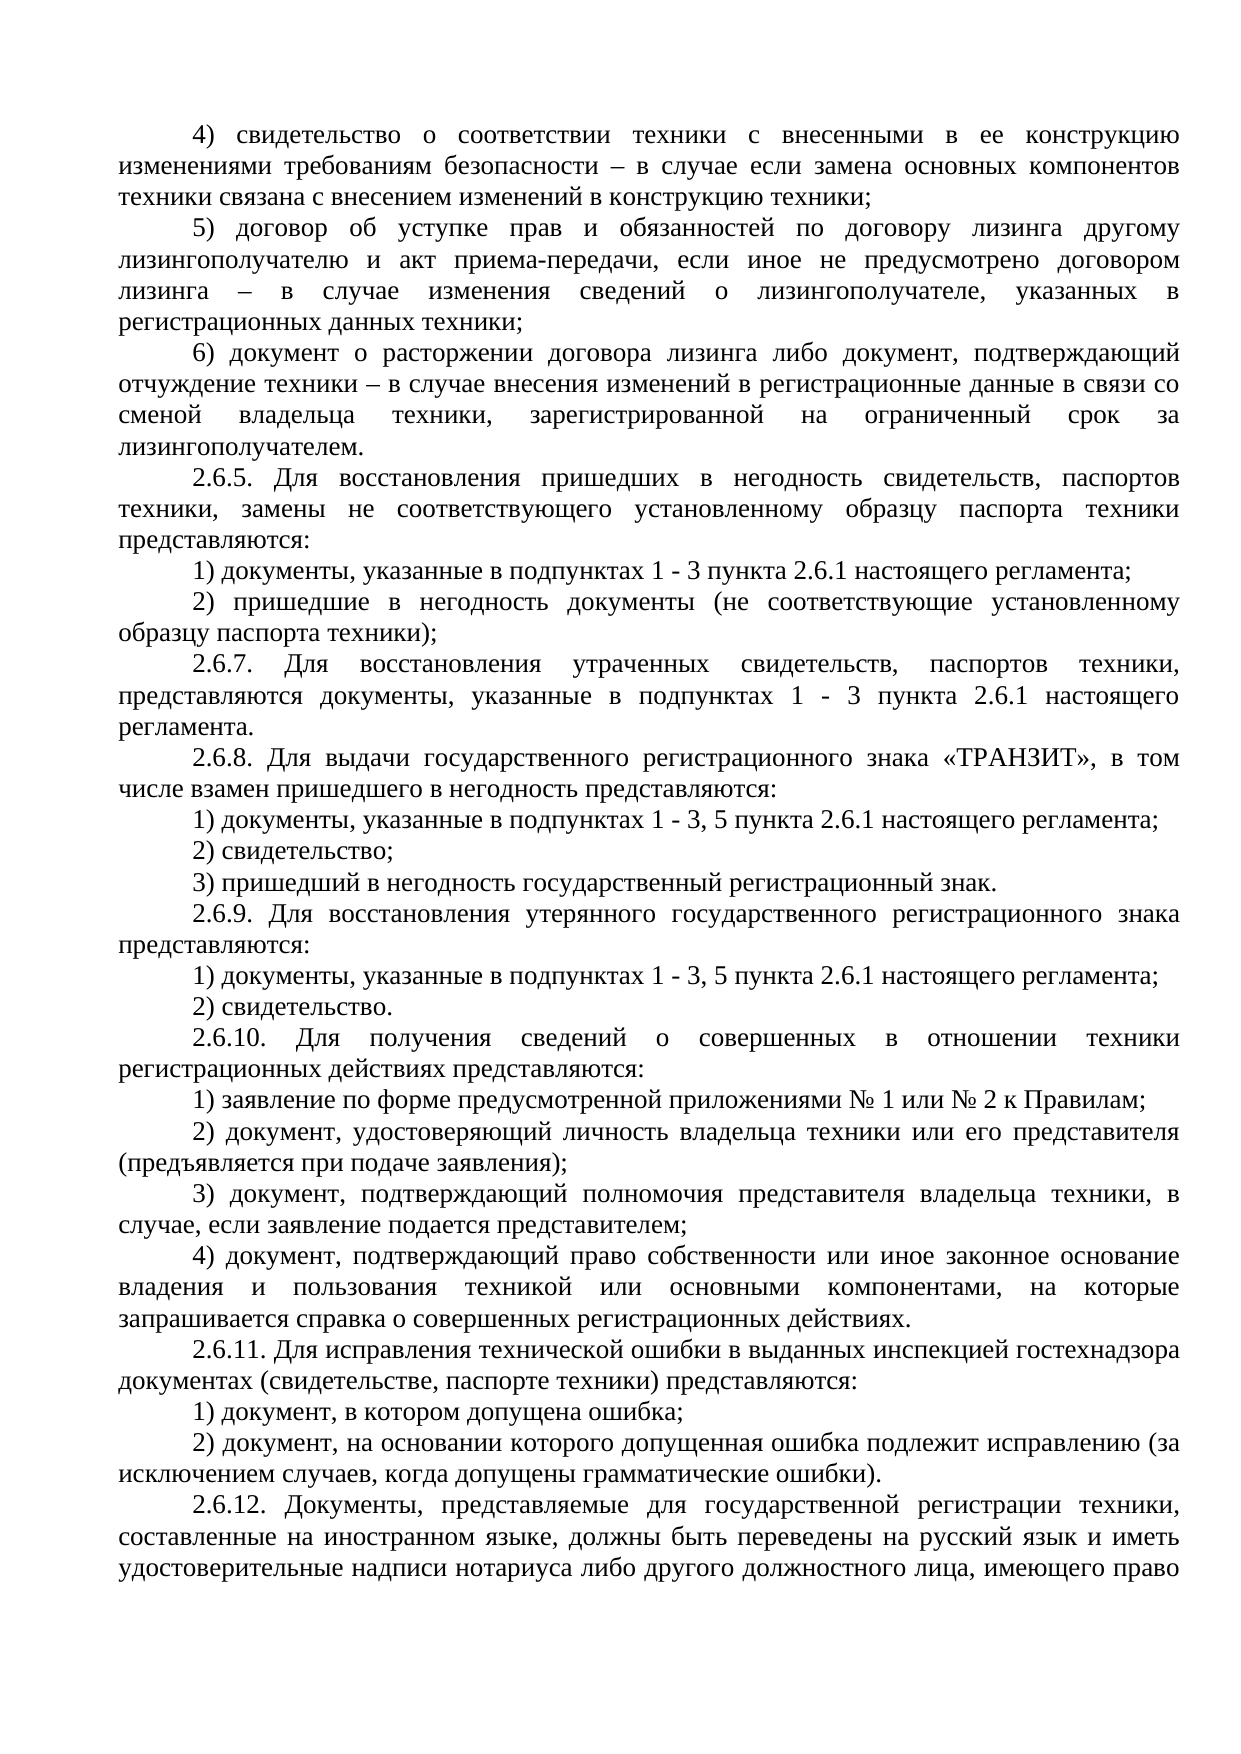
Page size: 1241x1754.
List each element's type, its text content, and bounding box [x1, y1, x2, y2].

text 1) заявление по форме предусмотренной приложениями № 1 или № 2 к Правилам; [118, 1084, 1181, 1115]
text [118, 1488, 1181, 1582]
text 2.6.10. Для получения сведений о совершенных в отношении техники регистрационных действиях представляются: [118, 1021, 1181, 1084]
text 5) договор об уступке прав и обязанностей по договору лизинга другому лизингополучателю и акт приема-передачи, если иное не предусмотрено договором лизинга – в случае изменения сведений о лизингополучателе, указанных в регистрационных данных техники; [118, 212, 1181, 336]
text 1) документ, в котором допущена ошибка; [118, 1395, 1181, 1426]
text 2.6.11. Для исправления технической ошибки в выданных инспекцией гостехнадзора документах (свидетельстве, паспорте техники) представляются: [118, 1333, 1181, 1395]
text 1) документы, указанные в подпунктах 1 - 3, 5 пункта 2.6.1 настоящего регламента; [118, 803, 1181, 834]
text 2.6.9. Для восстановления утерянного государственного регистрационного знака представляются: [118, 897, 1181, 959]
text 4) свидетельство о соответствии техники с внесенными в ее конструкцию изменениями требованиям безопасности – в случае если замена основных компонентов техники связана с внесением изменений в конструкцию техники; [118, 118, 1181, 212]
text 2.6.8. Для выдачи государственного регистрационного знака «ТРАНЗИТ», в том числе взамен пришедшего в негодность представляются: [118, 741, 1181, 803]
text 1) документы, указанные в подпунктах 1 - 3 пункта 2.6.1 настоящего регламента; [118, 554, 1181, 585]
text 2) документ, на основании которого допущенная ошибка подлежит исправлению (за исключением случаев, когда допущены грамматические ошибки). [118, 1426, 1181, 1488]
text 2) документ, удостоверяющий личность владельца техники или его представителя (предъявляется при подаче заявления); [118, 1115, 1181, 1177]
text 4) документ, подтверждающий право собственности или иное законное основание владения и пользования техникой или основными компонентами, на которые запрашивается справка о совершенных регистрационных действиях. [118, 1239, 1181, 1333]
text 2) пришедшие в негодность документы (не соответствующие установленному образцу паспорта техники); [118, 585, 1181, 648]
text 2.6.5. Для восстановления пришедших в негодность свидетельств, паспортов техники, замены не соответствующего установленному образцу паспорта техники представляются: [118, 461, 1181, 554]
text 2) свидетельство; [118, 834, 1181, 866]
text 2.6.7. Для восстановления утраченных свидетельств, паспортов техники, представляются документы, указанные в подпунктах 1 - 3 пункта 2.6.1 настоящего регламента. [118, 648, 1181, 741]
text 6) документ о расторжении договора лизинга либо документ, подтверждающий отчуждение техники – в случае внесения изменений в регистрационные данные в связи со сменой владельца техники, зарегистрированной на ограниченный срок за лизингополучателем. [118, 336, 1181, 461]
text 2) свидетельство. [118, 990, 1181, 1021]
text 3) пришедший в негодность государственный регистрационный знак. [118, 866, 1181, 897]
text 3) документ, подтверждающий полномочия представителя владельца техники, в случае, если заявление подается представителем; [118, 1177, 1181, 1239]
text 1) документы, указанные в подпунктах 1 - 3, 5 пункта 2.6.1 настоящего регламента; [118, 959, 1181, 990]
